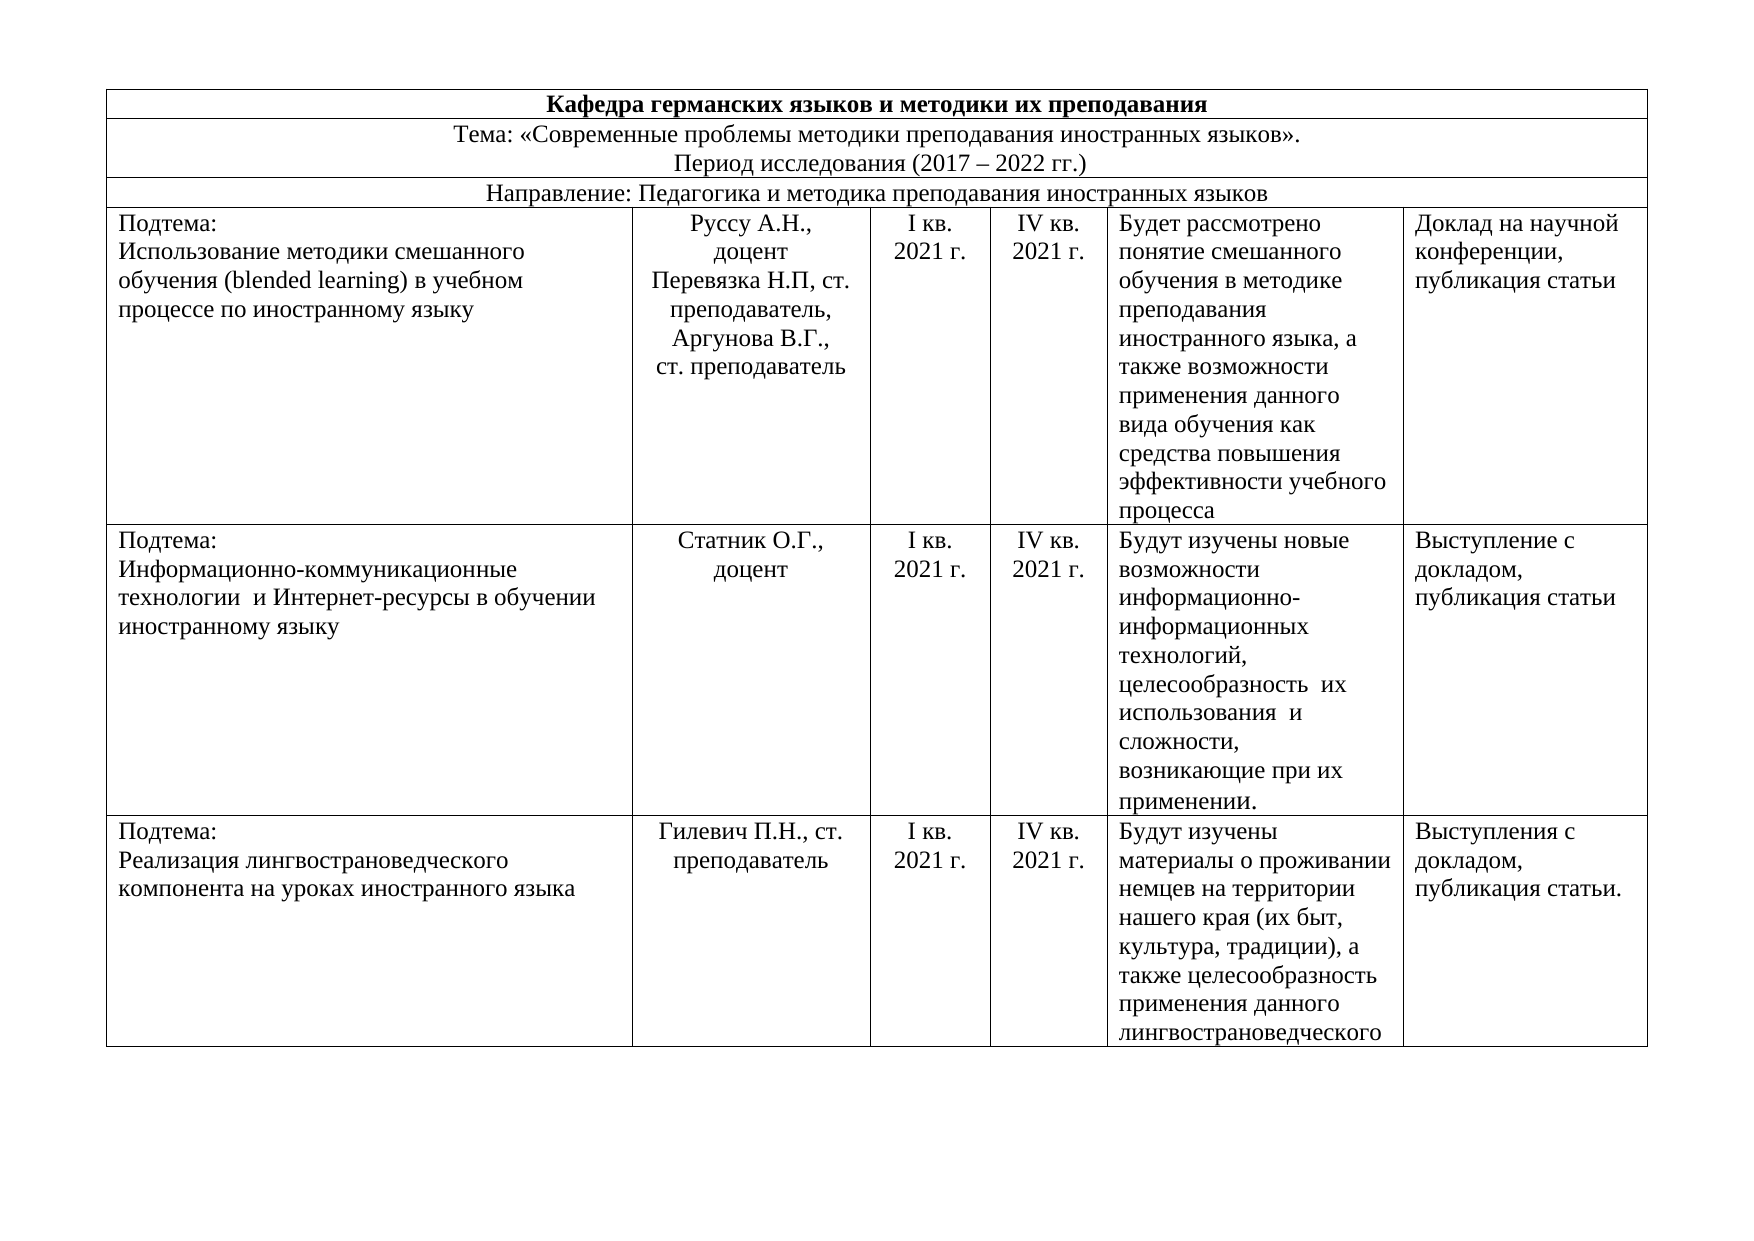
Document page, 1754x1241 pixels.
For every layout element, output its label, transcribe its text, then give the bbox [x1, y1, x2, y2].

table_cell Руссу А.Н., доцент Перевязка Н.П, ст. преподаватель, Аргунова В.Г., ст. преподаватель [633, 208, 870, 524]
table_cell I кв. 2021 г. [871, 816, 990, 1046]
table_cell IV кв. 2021 г. [991, 208, 1107, 524]
table_cell Выступление с докладом, публикация статьи [1404, 525, 1647, 815]
table_cell Тема: «Современные проблемы методики преподавания иностранных языков». Период исследования (2017 – 2022 гг.) [107, 119, 1647, 177]
table_cell Будет рассмотрено понятие смешанного обучения в методике преподавания иностранного языка, а также возможности применения данного вида обучения как средства повышения эффективности учебного процесса [1108, 208, 1403, 524]
table_cell I кв. 2021 г. [871, 525, 990, 815]
table_cell Статник О.Г., доцент [633, 525, 870, 815]
table_cell IV кв. 2021 г. [991, 816, 1107, 1046]
table_cell Подтема: Использование методики смешанного обучения (blended learning) в учебном процессе по иностранному языку [107, 208, 632, 524]
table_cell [107, 816, 632, 1046]
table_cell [1404, 816, 1647, 1046]
table_cell Доклад на научной конференции, публикация статьи [1404, 208, 1647, 524]
table_cell Направление: Педагогика и методика преподавания иностранных языков [107, 178, 1647, 207]
table_cell Будут изучены новые возможности информационно-информационных технологий, целесообразность их использования и сложности, возникающие при их применении. [1108, 525, 1403, 815]
table_cell Подтема: Информационно-коммуникационные технологии и Интернет-ресурсы в обучении иностранному языку [107, 525, 632, 815]
table_cell IV кв. 2021 г. [991, 525, 1107, 815]
table_cell I кв. 2021 г. [871, 208, 990, 524]
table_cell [633, 816, 870, 1046]
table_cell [1108, 816, 1403, 1046]
table_cell Кафедра германских языков и методики их преподавания [107, 90, 1647, 118]
